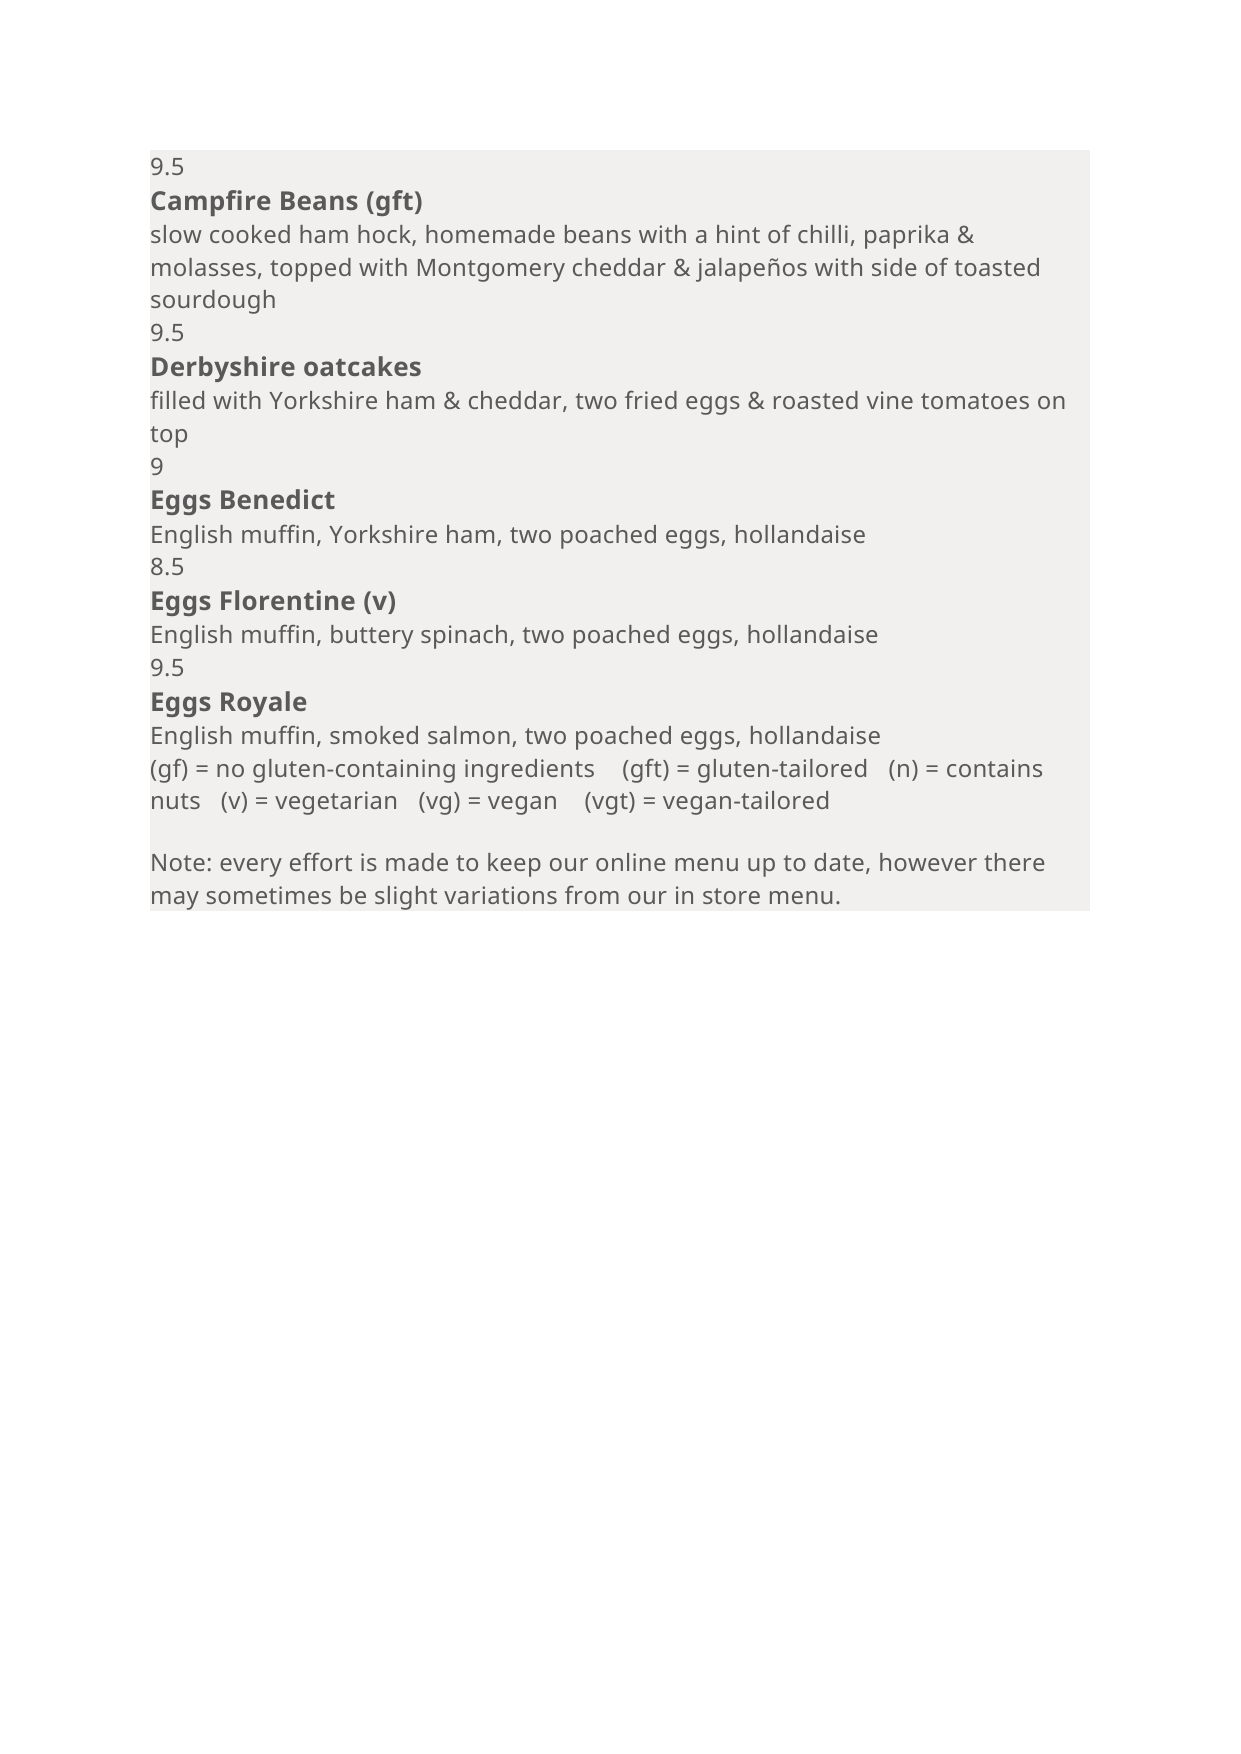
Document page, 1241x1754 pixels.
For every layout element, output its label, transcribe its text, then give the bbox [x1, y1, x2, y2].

text filled with Yorkshire ham & cheddar, two fried eggs & roasted vine tomatoes on top [150, 384, 1090, 449]
text slow cooked ham hock, homemade beans with a hint of chilli, paprika & molasses, topped with Montgomery cheddar & jalapeños with side of toasted sourdough [150, 218, 1090, 316]
text 9 [150, 449, 1090, 482]
text English muffin, buttery spinach, two poached eggs, hollandaise [150, 618, 1090, 651]
text (gf) = no gluten-containing ingredients (gft) = gluten-tailored (n) = contains nuts (v) = vegetarian (vg) = vegan (vgt) = vegan-tailored [150, 751, 1090, 817]
text Eggs Benedict [150, 482, 1090, 517]
text Note: every effort is made to keep our online menu up to date, however there may sometimes be slight variations from our in store menu. [150, 846, 1090, 911]
text 8.5 [150, 550, 1090, 583]
text Eggs Florentine (v) [150, 583, 1090, 618]
text 9.5 [150, 651, 1090, 683]
text 9.5 [150, 316, 1090, 348]
text Eggs Royale [150, 683, 1090, 719]
text 9.5 [150, 150, 1090, 183]
text English muffin, Yorkshire ham, two poached eggs, hollandaise [150, 517, 1090, 550]
text Derbyshire oatcakes [150, 348, 1090, 384]
text English muffin, smoked salmon, two poached eggs, hollandaise [150, 719, 1090, 751]
text Campfire Beans (gft) [150, 183, 1090, 218]
